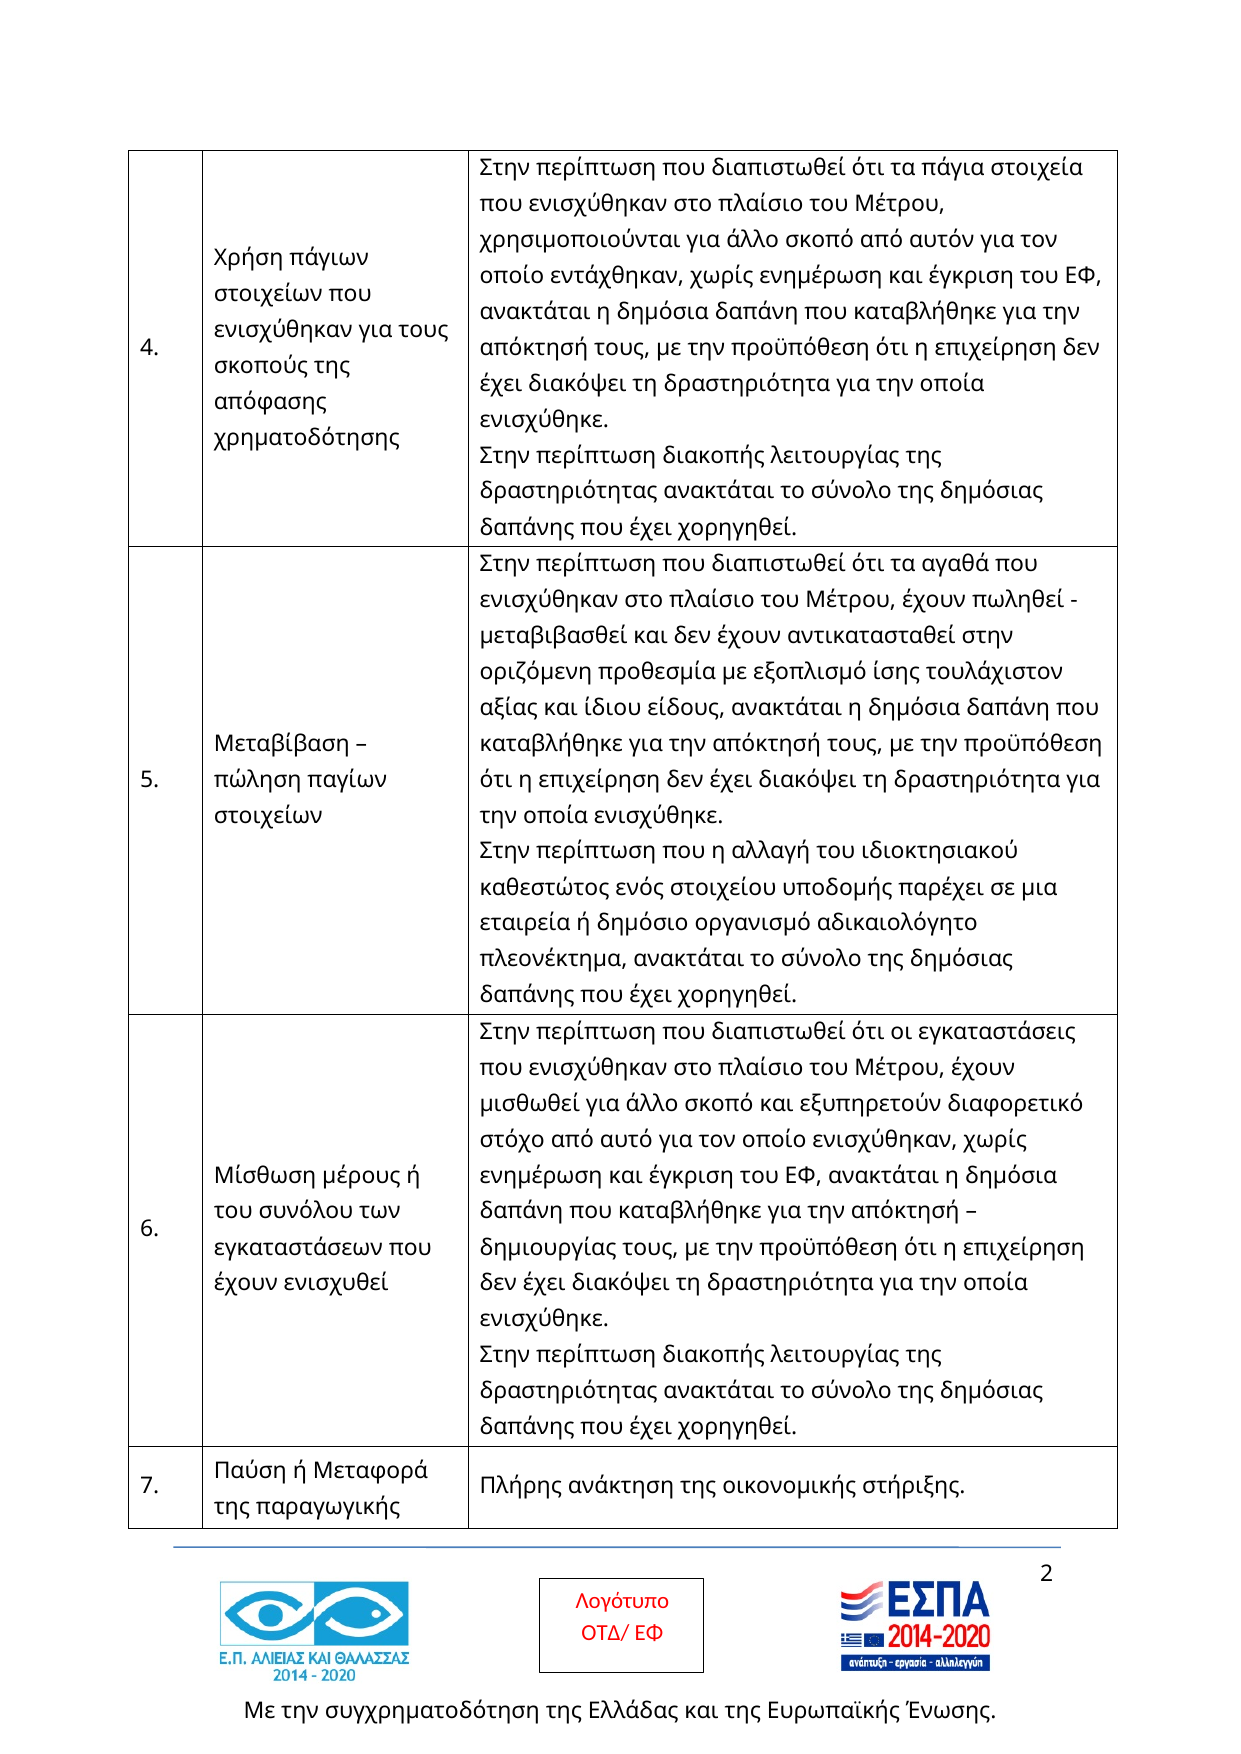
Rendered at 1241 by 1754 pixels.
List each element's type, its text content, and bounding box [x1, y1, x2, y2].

table_cell 7. [129, 1447, 202, 1528]
table_cell Πλήρης ανάκτηση της οικονομικής στήριξης. [469, 1447, 1117, 1528]
table_cell Στην περίπτωση που διαπιστωθεί ότι οι εγκαταστάσεις που ενισχύθηκαν στο πλαίσιο του Μέτρου, έχουν μισθωθεί για άλλο σκοπό και εξυπηρετούν διαφορετικό στόχο από αυτό για τον οποίο ενισχύθηκαν, χωρίς ενημέρωση και έγκριση του ΕΦ, ανακτάται η δημόσια δαπάνη που καταβλήθηκε για την απόκτησή – δημιουργίας τους, με την προϋπόθεση ότι η επιχείρηση δεν έχει διακόψει τη δραστηριότητα για την οποία ενισχύθηκε. Στην περίπτωση διακοπής λειτουργίας της δραστηριότητας ανακτάται το σύνολο της δημόσιας δαπάνης που έχει χορηγηθεί. [469, 1015, 1117, 1446]
picture [216, 1577, 412, 1685]
table_cell Μίσθωση μέρους ή του συνόλου των εγκαταστάσεων που έχουν ενισχυθεί [203, 1015, 468, 1446]
table_cell Χρήση πάγιων στοιχείων που ενισχύθηκαν για τους σκοπούς της απόφασης χρηματοδότησης [203, 151, 468, 546]
table_cell Στην περίπτωση που διαπιστωθεί ότι τα αγαθά που ενισχύθηκαν στο πλαίσιο του Μέτρου, έχουν πωληθεί - μεταβιβασθεί και δεν έχουν αντικατασταθεί στην οριζόμενη προθεσμία με εξοπλισμό ίσης τουλάχιστον αξίας και ίδιου είδους, ανακτάται η δημόσια δαπάνη που καταβλήθηκε για την απόκτησή τους, με την προϋπόθεση ότι η επιχείρηση δεν έχει διακόψει τη δραστηριότητα για την οποία ενισχύθηκε. Στην περίπτωση που η αλλαγή του ιδιοκτησιακού καθεστώτος ενός στοιχείου υποδομής παρέχει σε μια εταιρεία ή δημόσιο οργανισμό αδικαιολόγητο πλεονέκτημα, ανακτάται το σύνολο της δημόσιας δαπάνης που έχει χορηγηθεί. [469, 547, 1117, 1014]
table_cell Μεταβίβαση – πώληση παγίων στοιχείων [203, 547, 468, 1014]
table_cell Παύση ή Μεταφορά της παραγωγικής δραστηριότητας εκτός της περιοχής παρέμβασης του τοπικού προγράμματος [203, 1447, 468, 1528]
table_cell Στην περίπτωση που διαπιστωθεί ότι τα πάγια στοιχεία που ενισχύθηκαν στο πλαίσιο του Μέτρου, χρησιμοποιούνται για άλλο σκοπό από αυτόν για τον οποίο εντάχθηκαν, χωρίς ενημέρωση και έγκριση του ΕΦ, ανακτάται η δημόσια δαπάνη που καταβλήθηκε για την απόκτησή τους, με την προϋπόθεση ότι η επιχείρηση δεν έχει διακόψει τη δραστηριότητα για την οποία ενισχύθηκε. Στην περίπτωση διακοπής λειτουργίας της δραστηριότητας ανακτάται το σύνολο της δημόσιας δαπάνης που έχει χορηγηθεί. [469, 151, 1117, 546]
picture [836, 1578, 994, 1673]
table_cell 4. [129, 151, 202, 546]
table_cell 6. [129, 1015, 202, 1446]
table_cell 5. [129, 547, 202, 1014]
